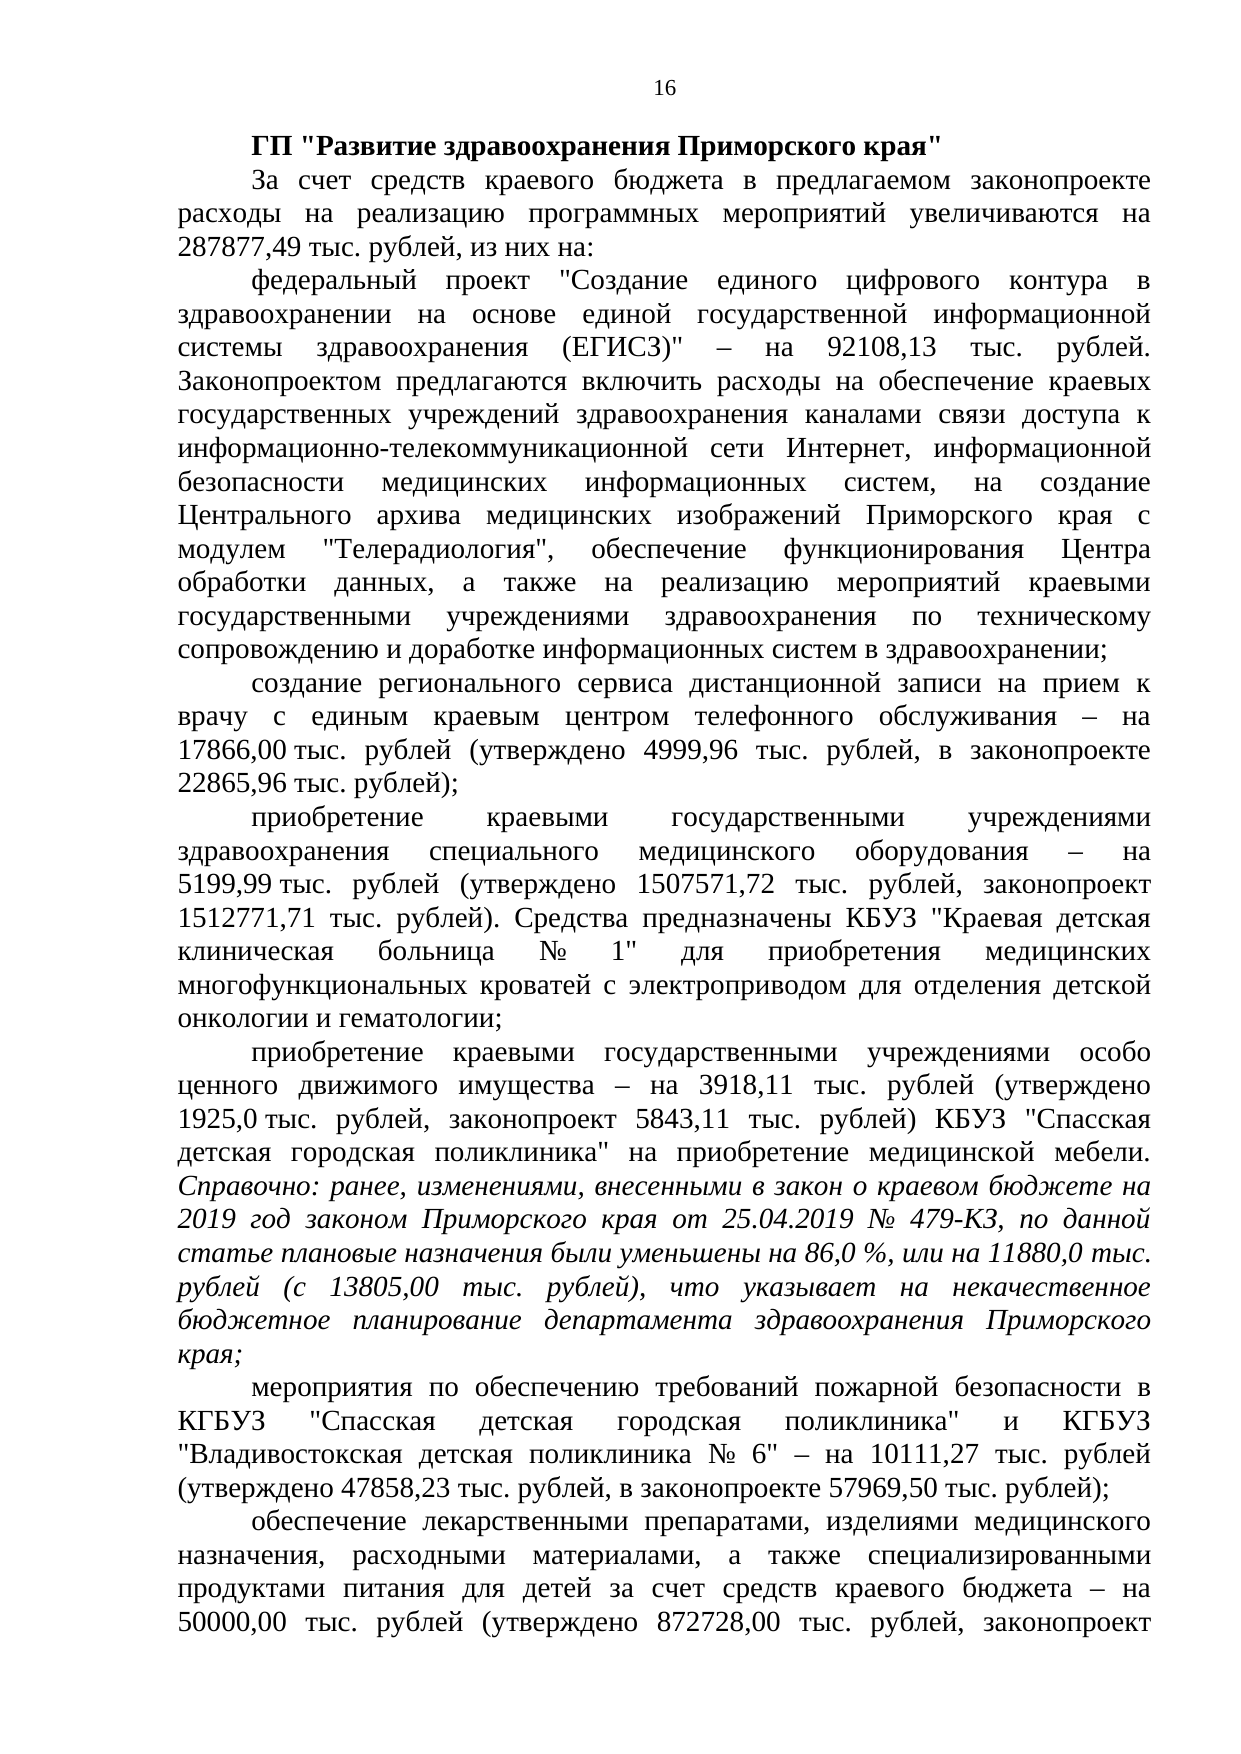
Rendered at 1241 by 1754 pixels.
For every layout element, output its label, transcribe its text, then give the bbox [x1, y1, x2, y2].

text мероприятия по обеспечению требований пожарной безопасности в КГБУЗ "Спасская детская городская поликлиника" и КГБУЗ "Владивостокская детская поликлиника № 6" – на 10111,27 тыс. рублей (утверждено 47858,23 тыс. рублей, в законопроекте 57969,50 тыс. рублей); [177, 1369, 1152, 1503]
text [177, 1503, 1152, 1638]
text приобретение краевыми государственными учреждениями здравоохранения специального медицинского оборудования – на 5199,99 тыс. рублей (утверждено 1507571,72 тыс. рублей, законопроект 1512771,71 тыс. рублей). Средства предназначены КБУЗ "Краевая детская клиническая больница № 1" для приобретения медицинских многофункциональных кроватей с электроприводом для отделения детской онкологии и гематологии; [177, 799, 1152, 1034]
text федеральный проект "Создание единого цифрового контура в здравоохранении на основе единой государственной информационной системы здравоохранения (ЕГИСЗ)" – на 92108,13 тыс. рублей. Законопроектом предлагаются включить расходы на обеспечение краевых государственных учреждений здравоохранения каналами связи доступа к информационно-телекоммуникационной сети Интернет, информационной безопасности медицинских информационных систем, на создание Центрального архива медицинских изображений Приморского края с модулем "Телерадиология", обеспечение функционирования Центра обработки данных, а также на реализацию мероприятий краевыми государственными учреждениями здравоохранения по техническому сопровождению и доработке информационных систем в здравоохранении; [177, 262, 1152, 665]
text ГП "Развитие здравоохранения Приморского края" [177, 128, 1152, 162]
text создание регионального сервиса дистанционной записи на прием к врачу с единым краевым центром телефонного обслуживания – на 17866,00 тыс. рублей (утверждено 4999,96 тыс. рублей, в законопроекте 22865,96 тыс. рублей); [177, 665, 1152, 799]
text приобретение краевыми государственными учреждениями особо ценного движимого имущества – на 3918,11 тыс. рублей (утверждено 1925,0 тыс. рублей, законопроект 5843,11 тыс. рублей) КБУЗ "Спасская детская городская поликлиника" на приобретение медицинской мебели. Справочно: ранее, изменениями, внесенными в закон о краевом бюджете на 2019 год законом Приморского края от 25.04.2019 № 479-КЗ, по данной статье плановые назначения были уменьшены на 86,0 %, или на 11880,0 тыс. рублей (с 13805,00 тыс. рублей), что указывает на некачественное бюджетное планирование департамента здравоохранения Приморского края; [177, 1034, 1152, 1369]
text За счет средств краевого бюджета в предлагаемом законопроекте расходы на реализацию программных мероприятий увеличиваются на 287877,49 тыс. рублей, из них на: [177, 162, 1152, 262]
